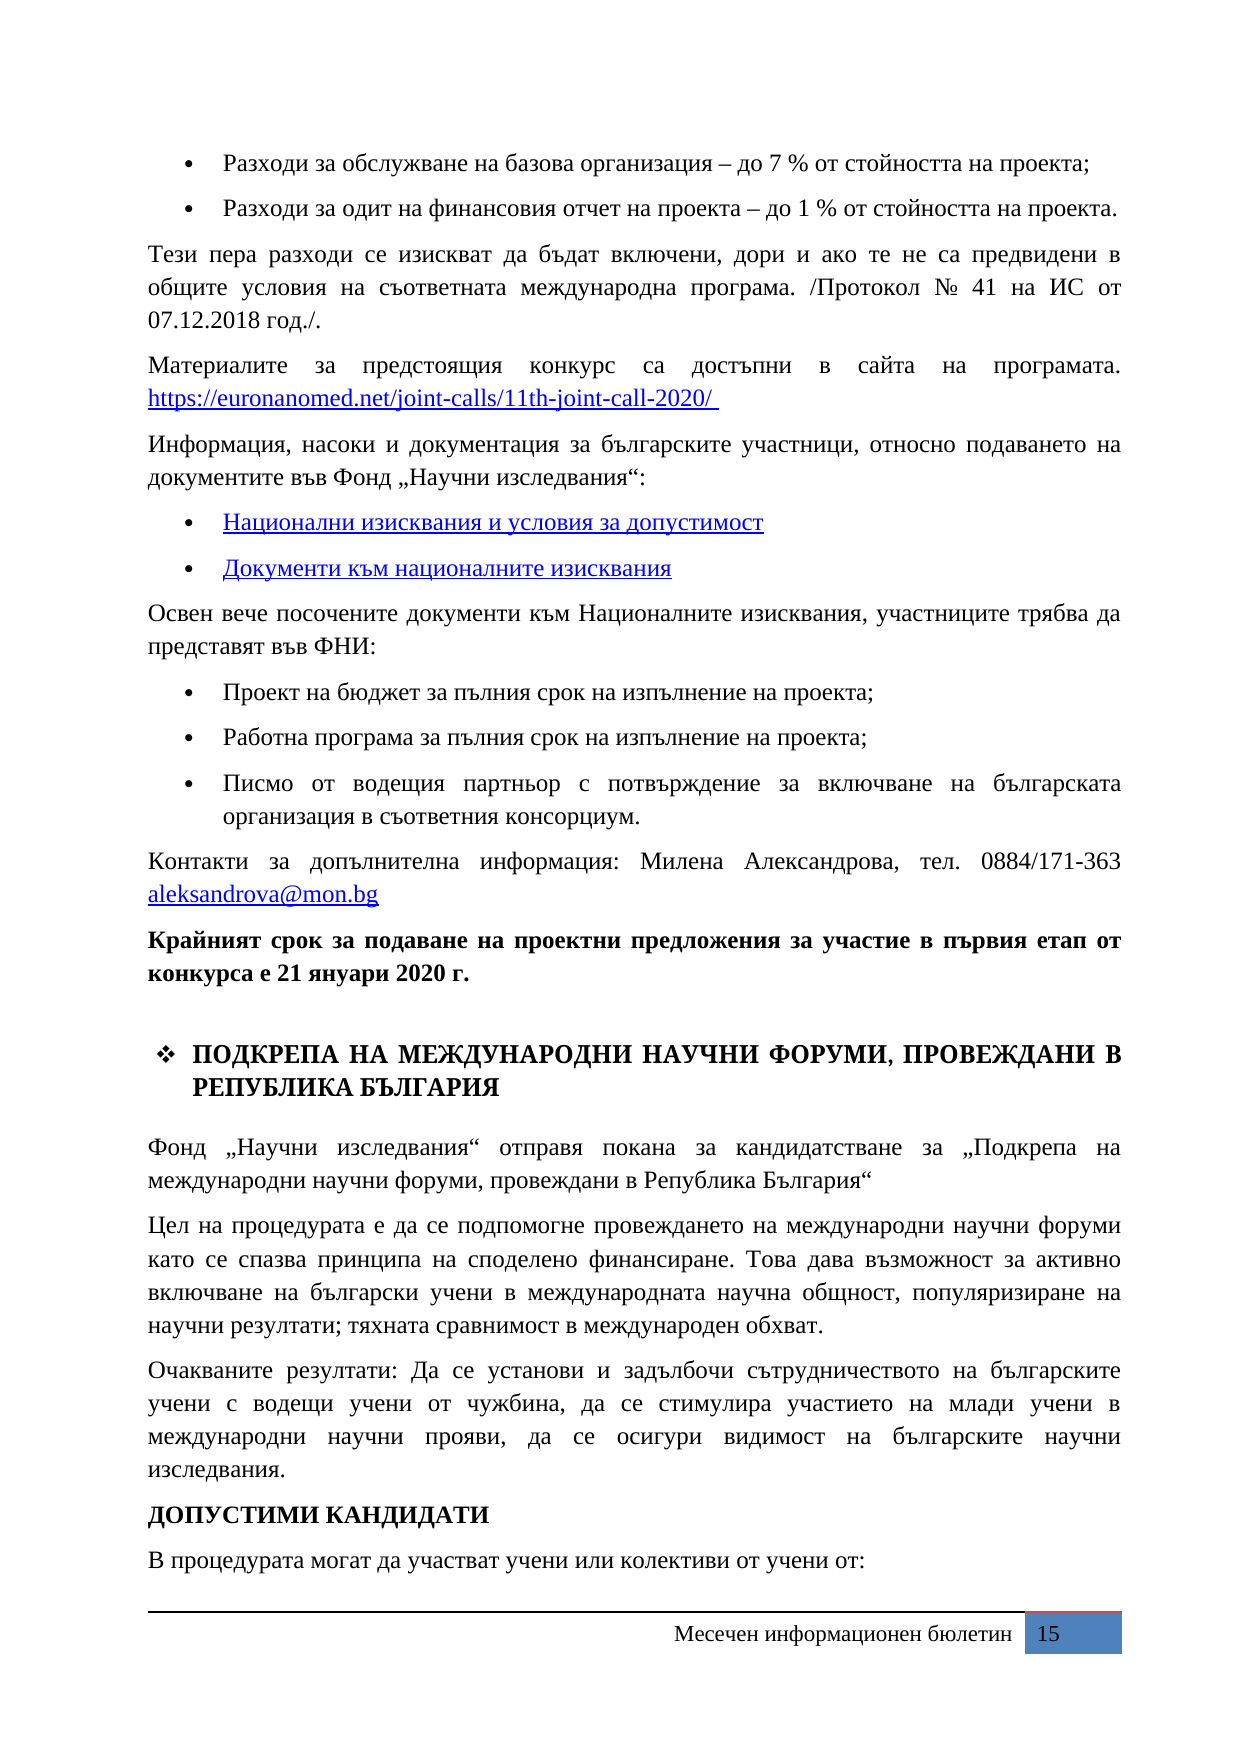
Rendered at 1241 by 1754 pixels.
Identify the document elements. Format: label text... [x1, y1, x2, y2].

text Контакти за допълнителна информация: Милена Александрова, тел. 0884/171-363 aleksandrova@mon.bg [148, 846, 1122, 908]
list Писмо от водещия партньор с потвърждение за включване на българската организация в съответния консорциум. [185, 768, 1122, 830]
text Информация, насоки и документация за българските участници, относно подаването на документите във Фонд „Научни изследвания“: [148, 429, 1122, 491]
text Материалите за предстоящия конкурс са достъпни в сайта на програмата. https://euronanomed.net/joint-calls/11th-joint-call-2020/ [148, 350, 1122, 412]
text Цел на процедурата е да се подпомогне провеждането на международни научни форуми като се спазва принципа на споделено финансиране. Това дава възможност за активно включване на български учени в международната научна общност, популяризиране на научни резултати; тяхната сравнимост в международен обхват. [148, 1211, 1122, 1338]
list Работна програма за пълния срок на изпълнение на проекта; [185, 722, 1122, 751]
list Документи към националните изисквания [185, 553, 1122, 582]
text Освен вече посочените документи към Националните изисквания, участниците трябва да представят във ФНИ: [148, 598, 1122, 660]
text Крайният срок за подаване на проектни предложения за участие в първия етап от конкурса е 21 януари 2020 г. [148, 925, 1122, 987]
list Разходи за обслужване на базова организация – до 7 % от стойността на проекта; [185, 148, 1122, 176]
text ДОПУСТИМИ КАНДИДАТИ [148, 1500, 1122, 1528]
list Национални изисквания и условия за допустимост [185, 507, 1122, 536]
text Фонд „Научни изследвания“ отправя покана за кандидатстване за „Подкрепа на международни научни форуми, провеждани в Република България“ [148, 1132, 1122, 1194]
list Проект на бюджет за пълния срок на изпълнение на проекта; [185, 677, 1122, 706]
text Тези пера разходи се изискват да бъдат включени, дори и ако те не са предвидени в общите условия на съответната международна програма. /Протокол № 41 на ИС от 07.12.2018 год./. [148, 239, 1122, 333]
subtitle Подкрепа на международни научни форуми, провеждани в Република България [154, 1041, 1122, 1103]
text Очакваните резултати: Да се установи и задълбочи сътрудничеството на българските учени с водещи учени от чужбина, да се стимулира участието на млади учени в международни научни прояви, да се осигури видимост на българските научни изследвания. [148, 1355, 1122, 1483]
list Разходи за одит на финансовия отчет на проекта – до 1 % от стойността на проекта. [185, 193, 1122, 222]
text В процедурата могат да участват учени или колективи от учени от: [148, 1545, 1122, 1574]
